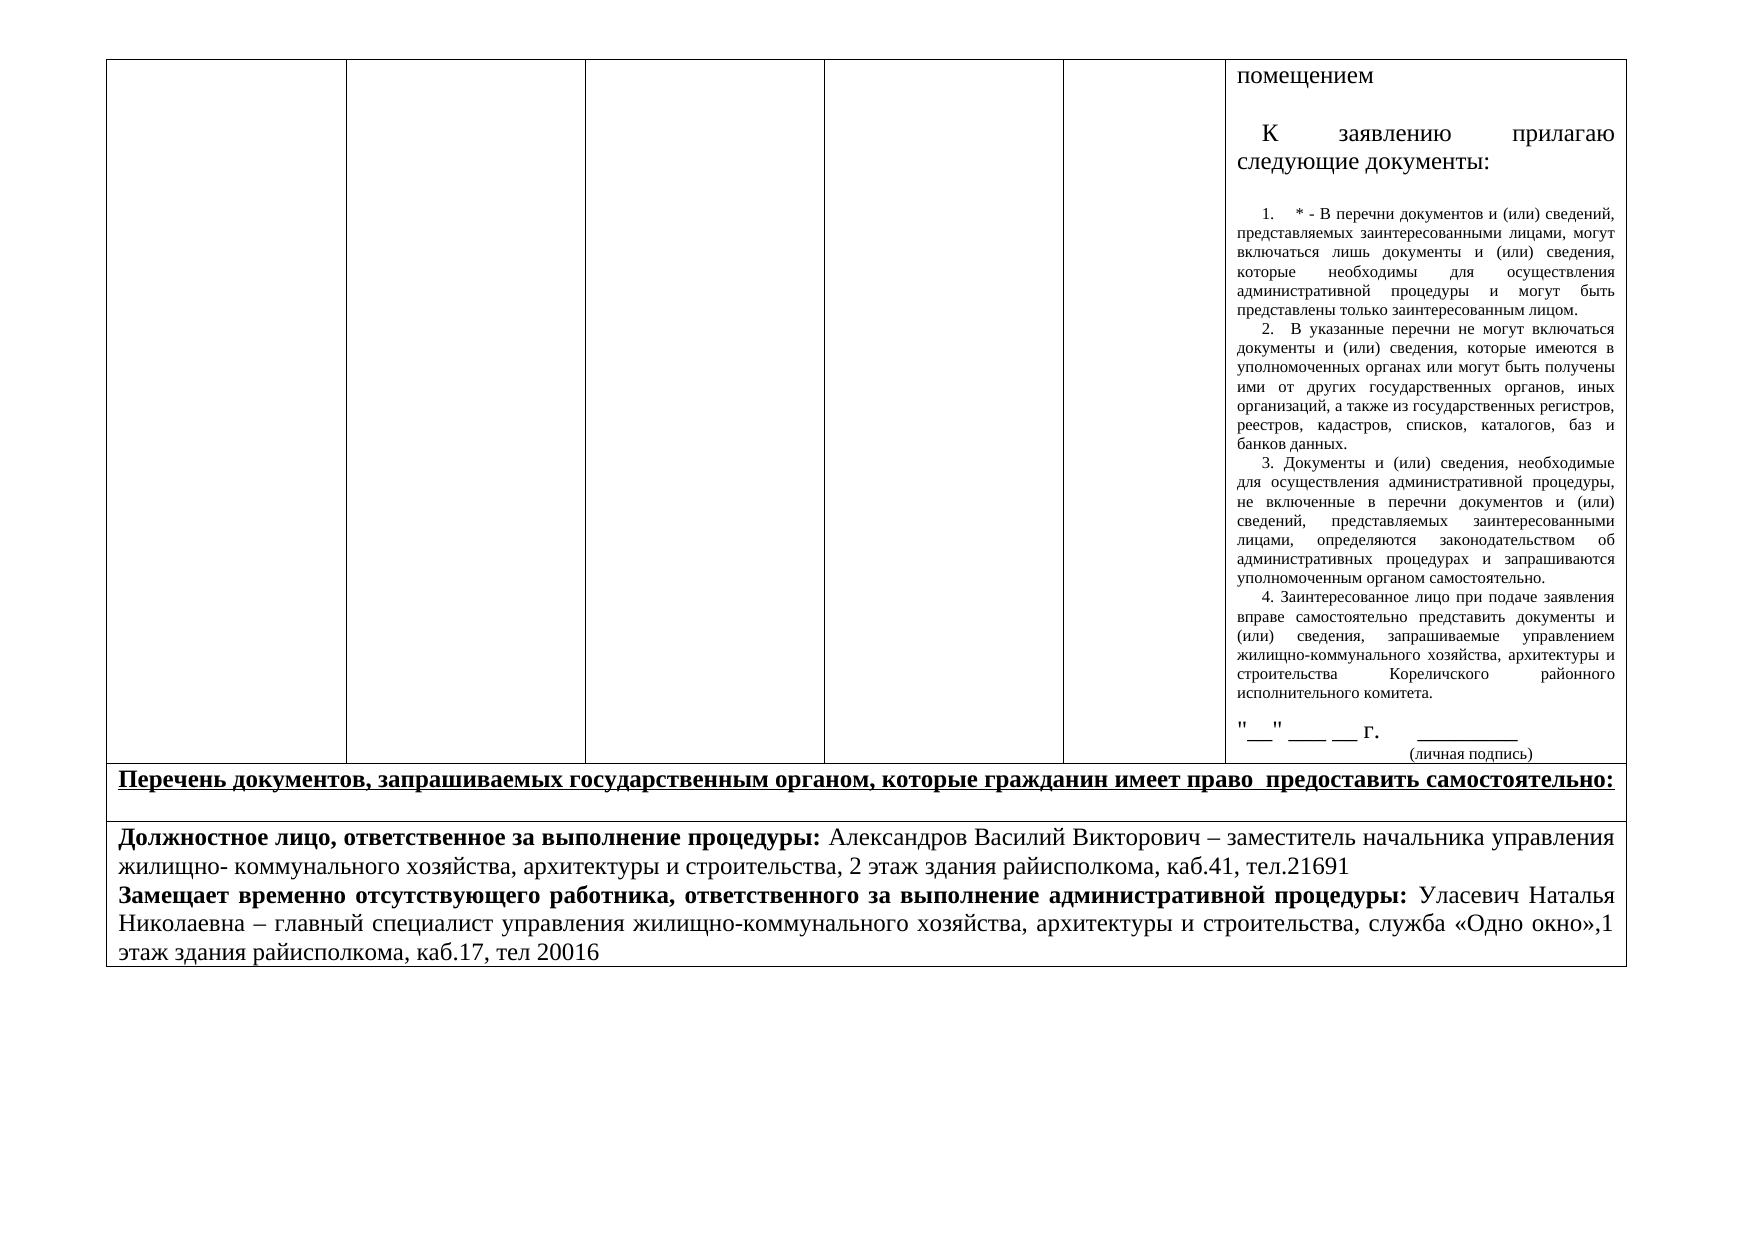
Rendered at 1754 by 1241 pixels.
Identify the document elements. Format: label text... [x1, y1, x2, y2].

table_cell Перечень документов, запрашиваемых государственным органом, которые гражданин имеет право предоставить самостоятельно: [107, 764, 1626, 821]
table_cell Должностное лицо, ответственное за выполнение процедуры: Александров Василий Викторович – заместитель начальника управления жилищно- коммунального хозяйства, архитектуры и строительства, 2 этаж здания райисполкома, каб.41, тел.21691 Замещает временно отсутствующего работника, ответственного за выполнение административной процедуры: Уласевич Наталья Николаевна – главный специалист управления жилищно-коммунального хозяйства, архитектуры и строительства, служба «Одно окно»,1 этаж здания райисполкома, каб.17, тел 20016 [107, 822, 1626, 966]
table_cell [1226, 60, 1626, 763]
